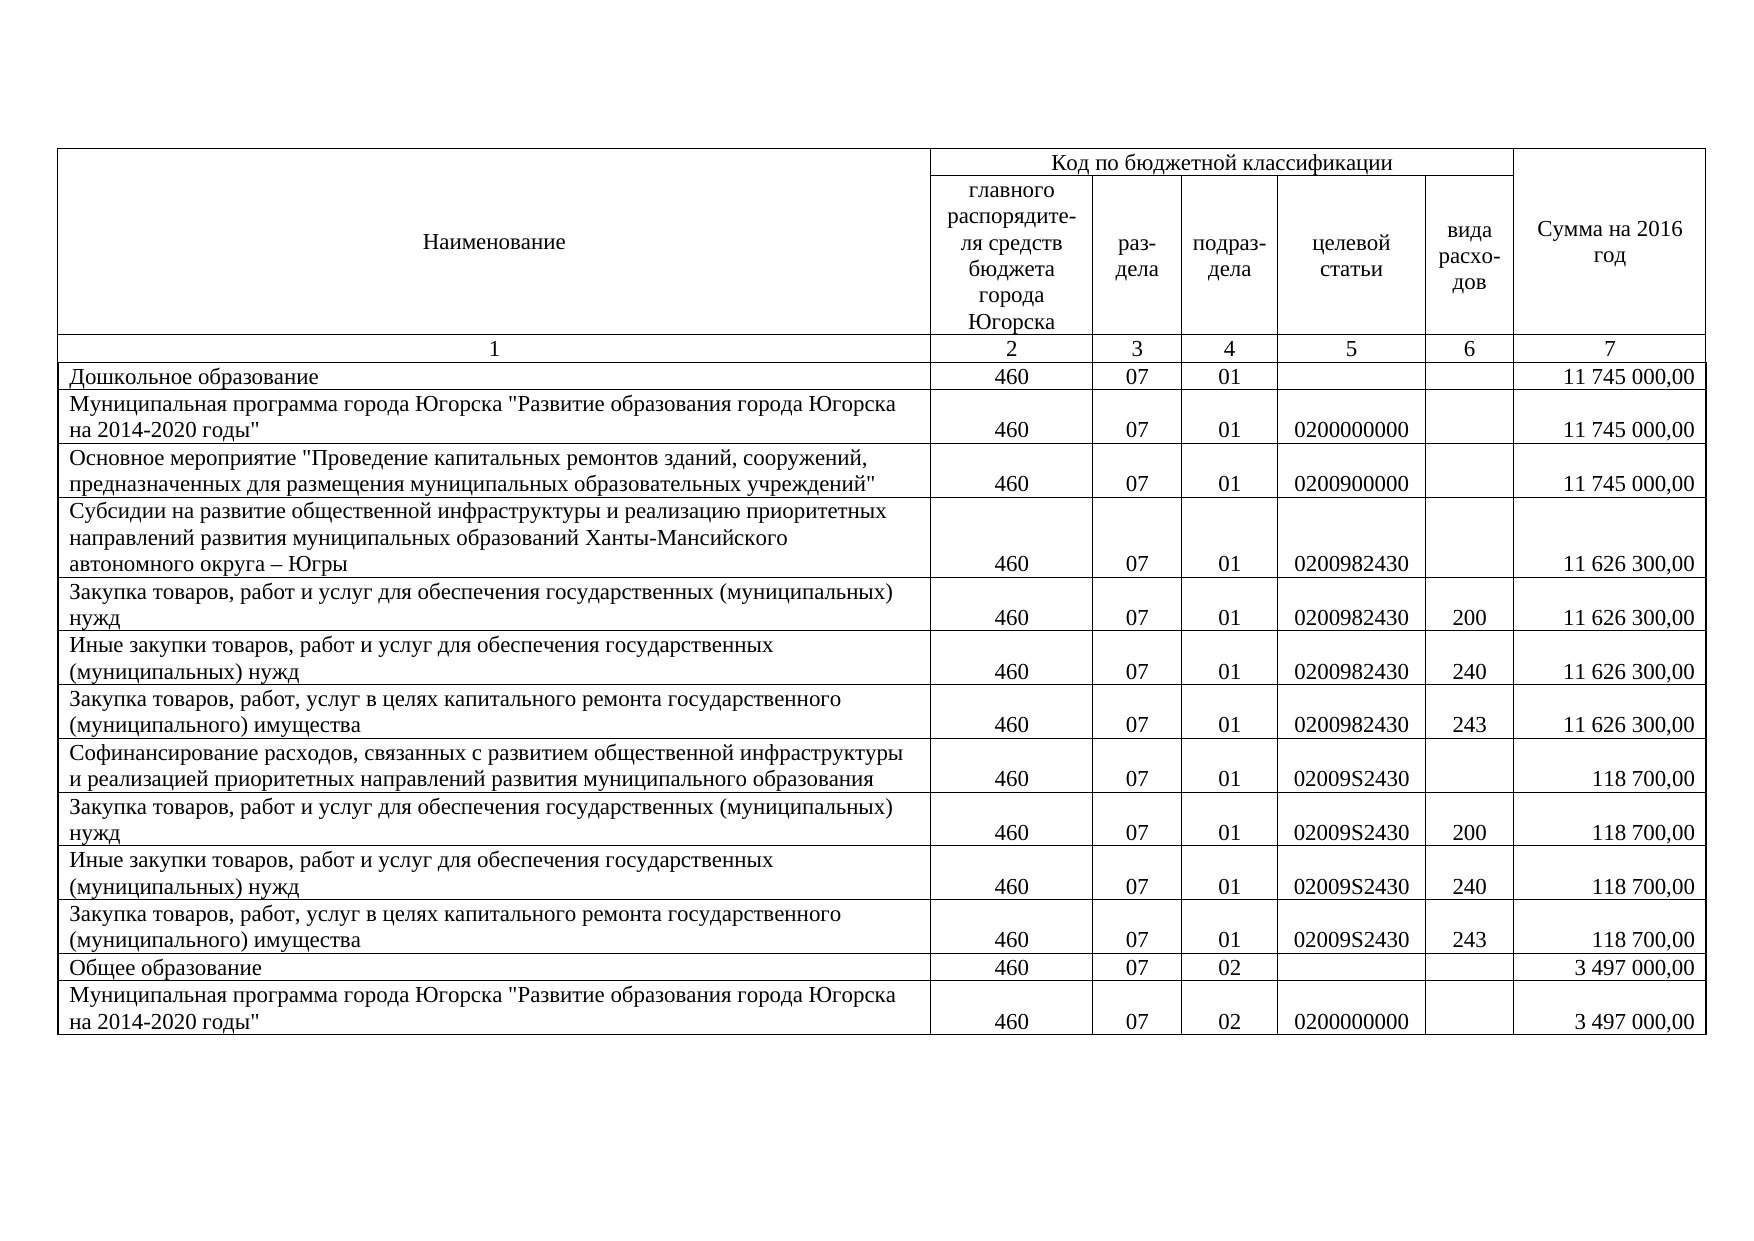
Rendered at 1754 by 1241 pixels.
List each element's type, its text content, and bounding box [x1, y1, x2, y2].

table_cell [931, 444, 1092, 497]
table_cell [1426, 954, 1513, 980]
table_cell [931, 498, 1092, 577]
table_cell 2 [931, 335, 1092, 362]
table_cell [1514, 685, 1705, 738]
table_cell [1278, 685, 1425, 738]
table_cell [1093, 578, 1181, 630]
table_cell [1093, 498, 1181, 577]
table_cell 5 [1278, 335, 1425, 362]
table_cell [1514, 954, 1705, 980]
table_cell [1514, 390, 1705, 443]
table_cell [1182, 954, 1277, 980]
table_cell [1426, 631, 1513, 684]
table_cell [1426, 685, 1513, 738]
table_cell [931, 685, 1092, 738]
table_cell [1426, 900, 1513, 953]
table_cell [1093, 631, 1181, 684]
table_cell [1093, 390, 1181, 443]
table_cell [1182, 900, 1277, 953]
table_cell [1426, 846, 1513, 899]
table_cell 3 [1093, 335, 1181, 362]
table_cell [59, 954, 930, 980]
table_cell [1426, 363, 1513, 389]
table_cell 7 [1514, 335, 1705, 362]
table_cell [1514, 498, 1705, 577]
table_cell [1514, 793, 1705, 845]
table_cell целевой статьи [1278, 176, 1425, 334]
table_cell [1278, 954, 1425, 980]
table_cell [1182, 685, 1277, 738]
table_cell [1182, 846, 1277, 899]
table_cell раз-дела [1093, 176, 1181, 334]
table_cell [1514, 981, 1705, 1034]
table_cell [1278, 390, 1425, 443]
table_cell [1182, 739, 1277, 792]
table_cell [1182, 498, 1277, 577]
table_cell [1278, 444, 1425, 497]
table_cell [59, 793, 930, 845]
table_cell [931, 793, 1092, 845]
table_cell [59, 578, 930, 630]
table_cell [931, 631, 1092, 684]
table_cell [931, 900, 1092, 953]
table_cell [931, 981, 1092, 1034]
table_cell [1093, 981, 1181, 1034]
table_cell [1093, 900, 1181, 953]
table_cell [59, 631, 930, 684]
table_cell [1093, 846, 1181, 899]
table_cell 6 [1426, 335, 1513, 362]
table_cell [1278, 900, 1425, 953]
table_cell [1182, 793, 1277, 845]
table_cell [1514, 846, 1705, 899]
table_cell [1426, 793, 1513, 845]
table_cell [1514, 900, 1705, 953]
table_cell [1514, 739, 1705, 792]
table_header Сумма на 2016 год [1514, 149, 1705, 334]
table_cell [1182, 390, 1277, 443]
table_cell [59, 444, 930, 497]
table_cell подраз-дела [1182, 176, 1277, 334]
table_cell главного распорядите-ля средств бюджета города Югорска [931, 176, 1092, 334]
table_header Наименование [58, 149, 930, 334]
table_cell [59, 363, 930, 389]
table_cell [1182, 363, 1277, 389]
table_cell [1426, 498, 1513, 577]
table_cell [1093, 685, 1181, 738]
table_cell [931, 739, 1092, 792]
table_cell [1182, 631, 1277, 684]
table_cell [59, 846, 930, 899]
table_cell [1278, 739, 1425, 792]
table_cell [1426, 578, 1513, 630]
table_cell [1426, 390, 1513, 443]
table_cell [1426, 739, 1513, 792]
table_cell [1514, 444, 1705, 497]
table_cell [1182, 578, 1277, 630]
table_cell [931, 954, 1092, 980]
table_cell 4 [1182, 335, 1277, 362]
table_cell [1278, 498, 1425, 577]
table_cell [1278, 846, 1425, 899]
table_header Код по бюджетной классификации [931, 149, 1513, 175]
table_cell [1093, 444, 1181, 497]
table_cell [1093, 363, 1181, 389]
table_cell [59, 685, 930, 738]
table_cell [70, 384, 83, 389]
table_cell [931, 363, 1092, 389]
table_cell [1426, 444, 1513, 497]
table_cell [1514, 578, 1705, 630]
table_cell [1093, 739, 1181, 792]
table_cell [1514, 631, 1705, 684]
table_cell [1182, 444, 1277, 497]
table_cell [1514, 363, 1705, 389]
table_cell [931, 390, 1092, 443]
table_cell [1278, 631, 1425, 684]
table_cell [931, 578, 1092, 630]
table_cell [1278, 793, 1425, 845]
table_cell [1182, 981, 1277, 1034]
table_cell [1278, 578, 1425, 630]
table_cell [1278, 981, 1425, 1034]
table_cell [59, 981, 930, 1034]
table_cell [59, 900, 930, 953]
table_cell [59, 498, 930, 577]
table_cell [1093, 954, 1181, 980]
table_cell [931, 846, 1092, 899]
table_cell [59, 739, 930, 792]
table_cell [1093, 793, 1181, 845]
table_cell 1 [58, 335, 930, 362]
table_cell вида расхо-дов [1426, 176, 1513, 334]
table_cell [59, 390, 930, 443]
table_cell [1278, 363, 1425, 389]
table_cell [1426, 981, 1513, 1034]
